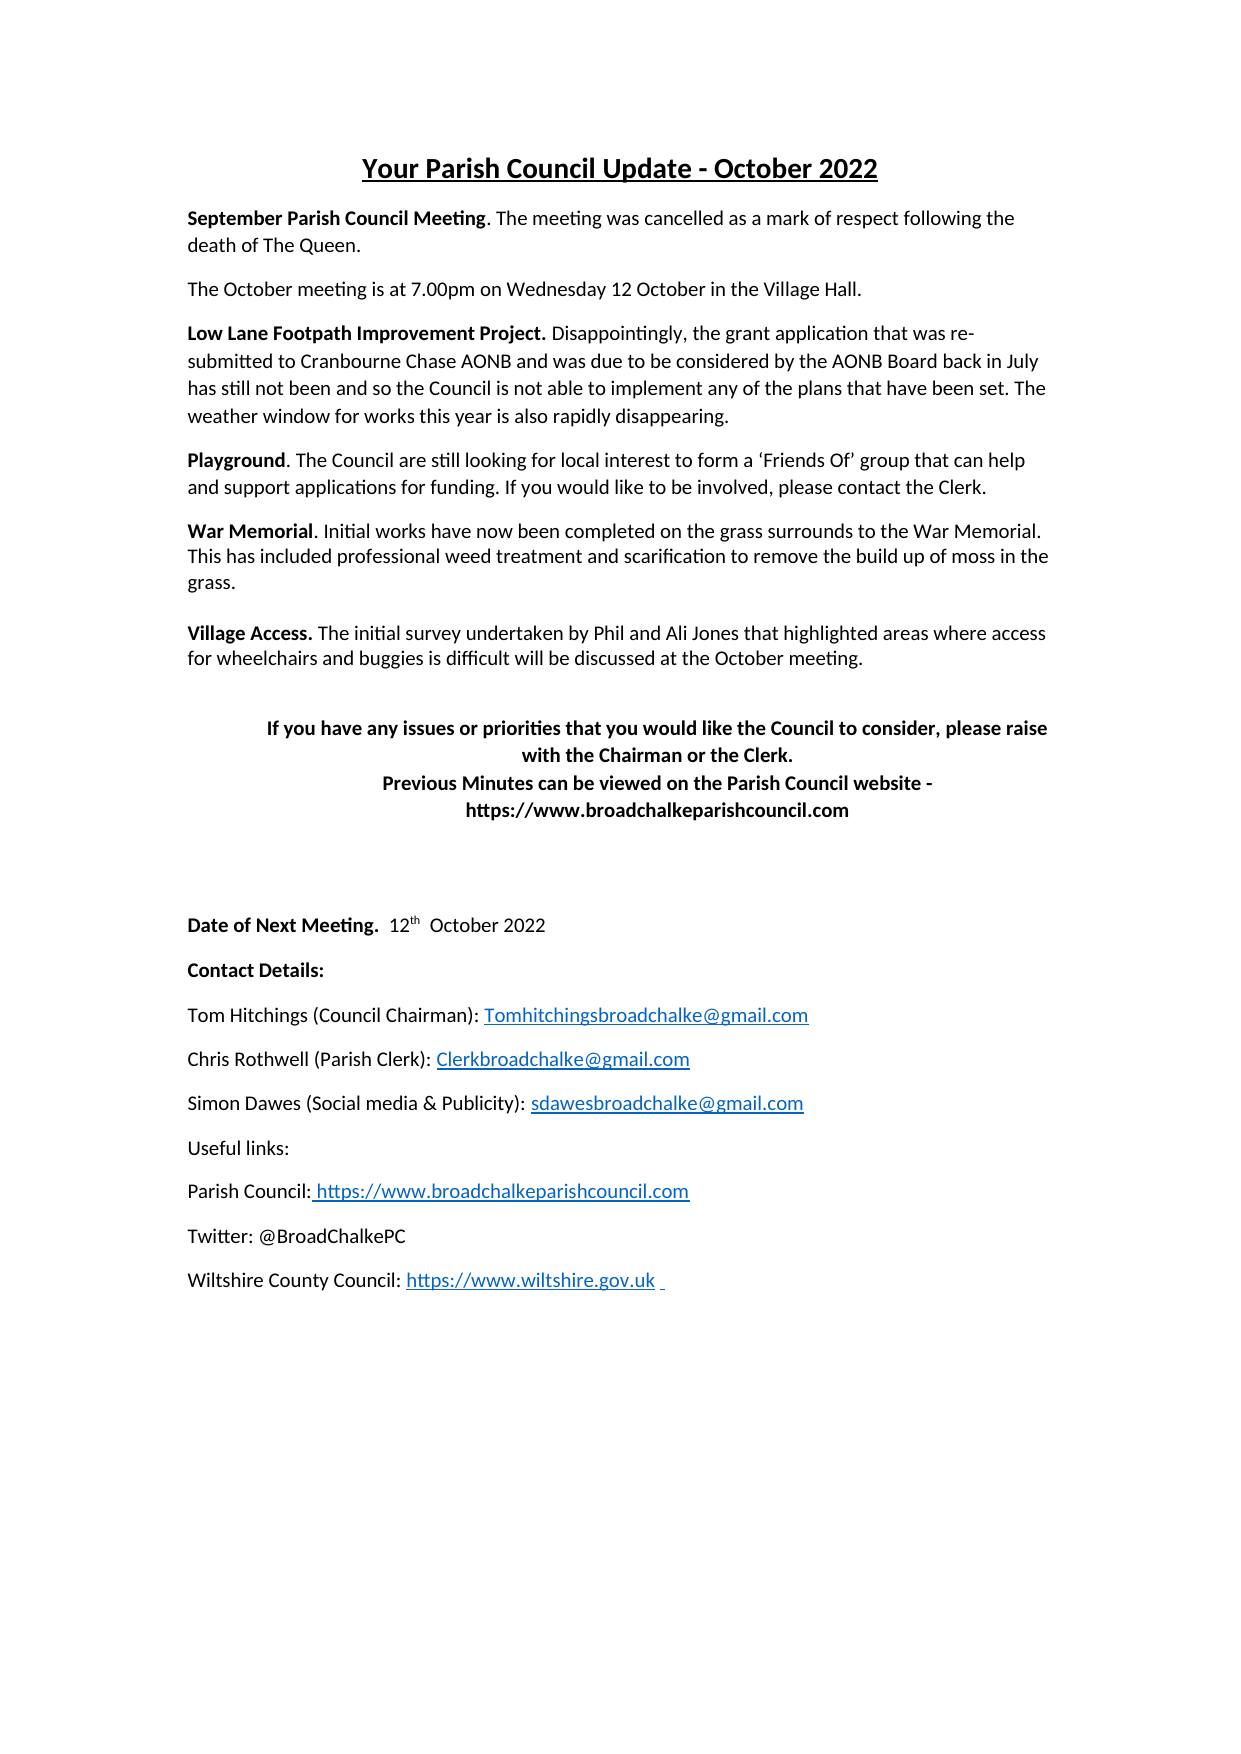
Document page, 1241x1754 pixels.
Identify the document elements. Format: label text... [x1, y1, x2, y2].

text Wiltshire County Council: https://www.wiltshire.gov.uk [187, 1267, 1053, 1292]
text Chris Rothwell (Parish Clerk): Clerkbroadchalke@gmail.com [187, 1047, 1053, 1072]
text War Memorial. Initial works have now been completed on the grass surrounds to the War Memorial. This has included professional weed treatment and scarification to remove the build up of moss in the grass. [187, 518, 1053, 594]
text Useful links: [187, 1135, 1053, 1160]
text The October meeting is at 7.00pm on Wednesday 12 October in the Village Hall. [187, 277, 1053, 302]
list Date of Next Meeting. 12th October 2022 [187, 912, 1053, 938]
list Contact Details: [187, 957, 1053, 983]
text Your Parish Council Update - October 2022 [187, 150, 1053, 186]
text Twitter: @BroadChalkePC [187, 1223, 1053, 1248]
text Playground. The Council are still looking for local interest to form a ‘Friends Of’ group that can help and support applications for funding. If you would like to be involved, please contact the Clerk. [187, 447, 1053, 500]
text Parish Council: https://www.broadchalkeparishcouncil.com [187, 1179, 1053, 1204]
text Tom Hitchings (Council Chairman): Tomhitchingsbroadchalke@gmail.com [187, 1002, 1053, 1028]
text Low Lane Footpath Improvement Project. Disappointingly, the grant application that was re-submitted to Cranbourne Chase AONB and was due to be considered by the AONB Board back in July has still not been and so the Council is not able to implement any of the plans that have been set. The weather window for works this year is also rapidly disappearing. [187, 321, 1053, 428]
text Village Access. The initial survey undertaken by Phil and Ali Jones that highlighted areas where access for wheelchairs and buggies is difficult will be discussed at the October meeting. [187, 620, 1053, 671]
text If you have any issues or priorities that you would like the Council to consider, please raise with the Chairman or the Clerk. Previous Minutes can be viewed on the Parish Council website - https://www.broadchalkeparishcouncil.com [262, 715, 1053, 822]
text September Parish Council Meeting. The meeting was cancelled as a mark of respect following the death of The Queen. [187, 205, 1053, 258]
text Simon Dawes (Social media & Publicity): sdawesbroadchalke@gmail.com [187, 1091, 1053, 1116]
